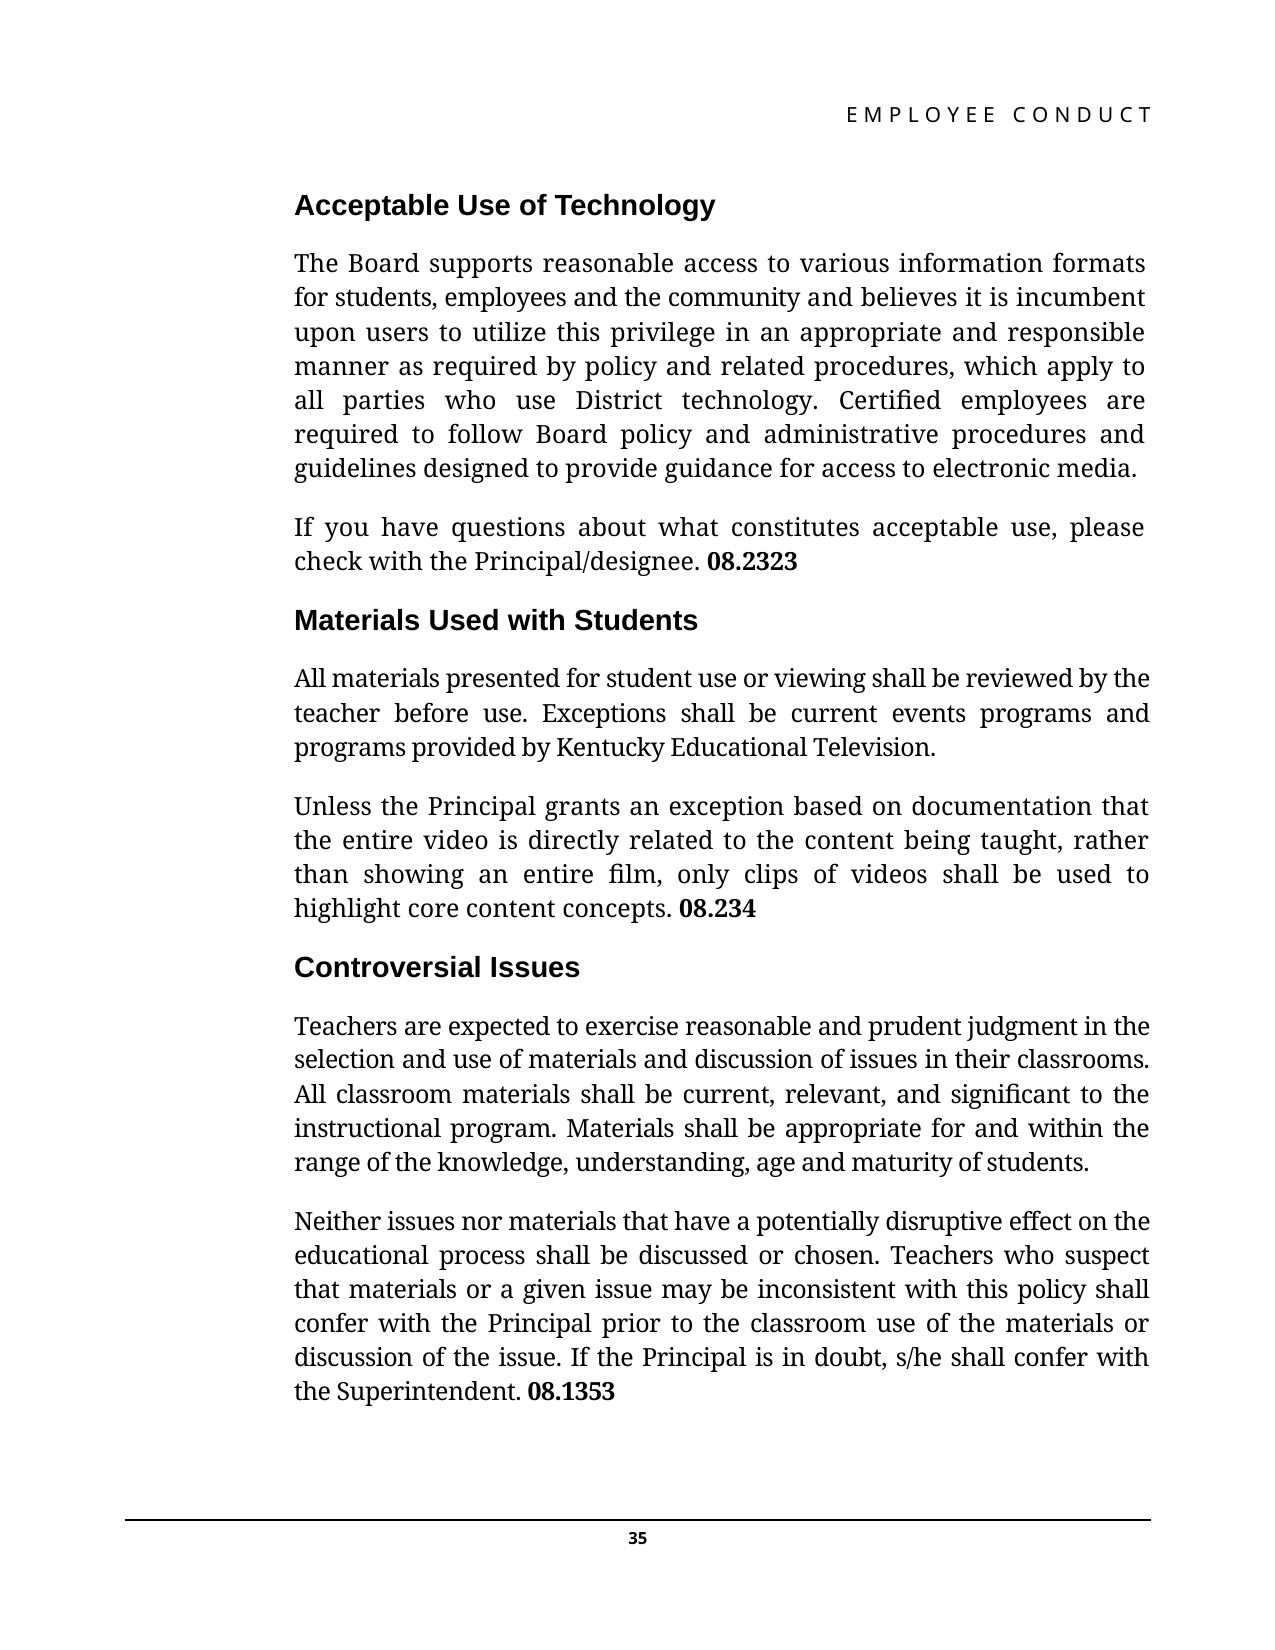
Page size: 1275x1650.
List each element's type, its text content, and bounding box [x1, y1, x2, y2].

subtitle Materials Used with Students [294, 603, 1151, 636]
text Neither issues nor materials that have a potentially disruptive effect on the educational process shall be discussed or chosen. Teachers who suspect that materials or a given issue may be inconsistent with this policy shall confer with the Principal prior to the classroom use of the materials or discussion of the issue. If the Principal is in doubt, s/he shall confer with the Superintendent. 08.1353 [294, 1203, 1151, 1408]
subtitle Controversial Issues [294, 949, 1151, 983]
text All materials presented for student use or viewing shall be reviewed by the teacher before use. Exceptions shall be current events programs and programs provided by Kentucky Educational Television. [294, 661, 1151, 763]
text Unless the Principal grants an exception based on documentation that the entire video is directly related to the content being taught, rather than showing an entire film, only clips of videos shall be used to highlight core content concepts. 08.234 [294, 788, 1151, 924]
subtitle Acceptable Use of Technology [294, 187, 1146, 221]
text The Board supports reasonable access to various information formats for students, employees and the community and believes it is incumbent upon users to utilize this privilege in an appropriate and responsible manner as required by policy and related procedures, which apply to all parties who use District technology. Certified employees are required to follow Board policy and administrative procedures and guidelines designed to provide guidance for access to electronic media. [294, 246, 1146, 484]
text Teachers are expected to exercise reasonable and prudent judgment in the selection and use of materials and discussion of issues in their classrooms. All classroom materials shall be current, relevant, and significant to the instructional program. Materials shall be appropriate for and within the range of the knowledge, understanding, age and maturity of students. [294, 1008, 1151, 1178]
text If you have questions about what constitutes acceptable use, please check with the Principal/designee. 08.2323 [294, 509, 1146, 578]
